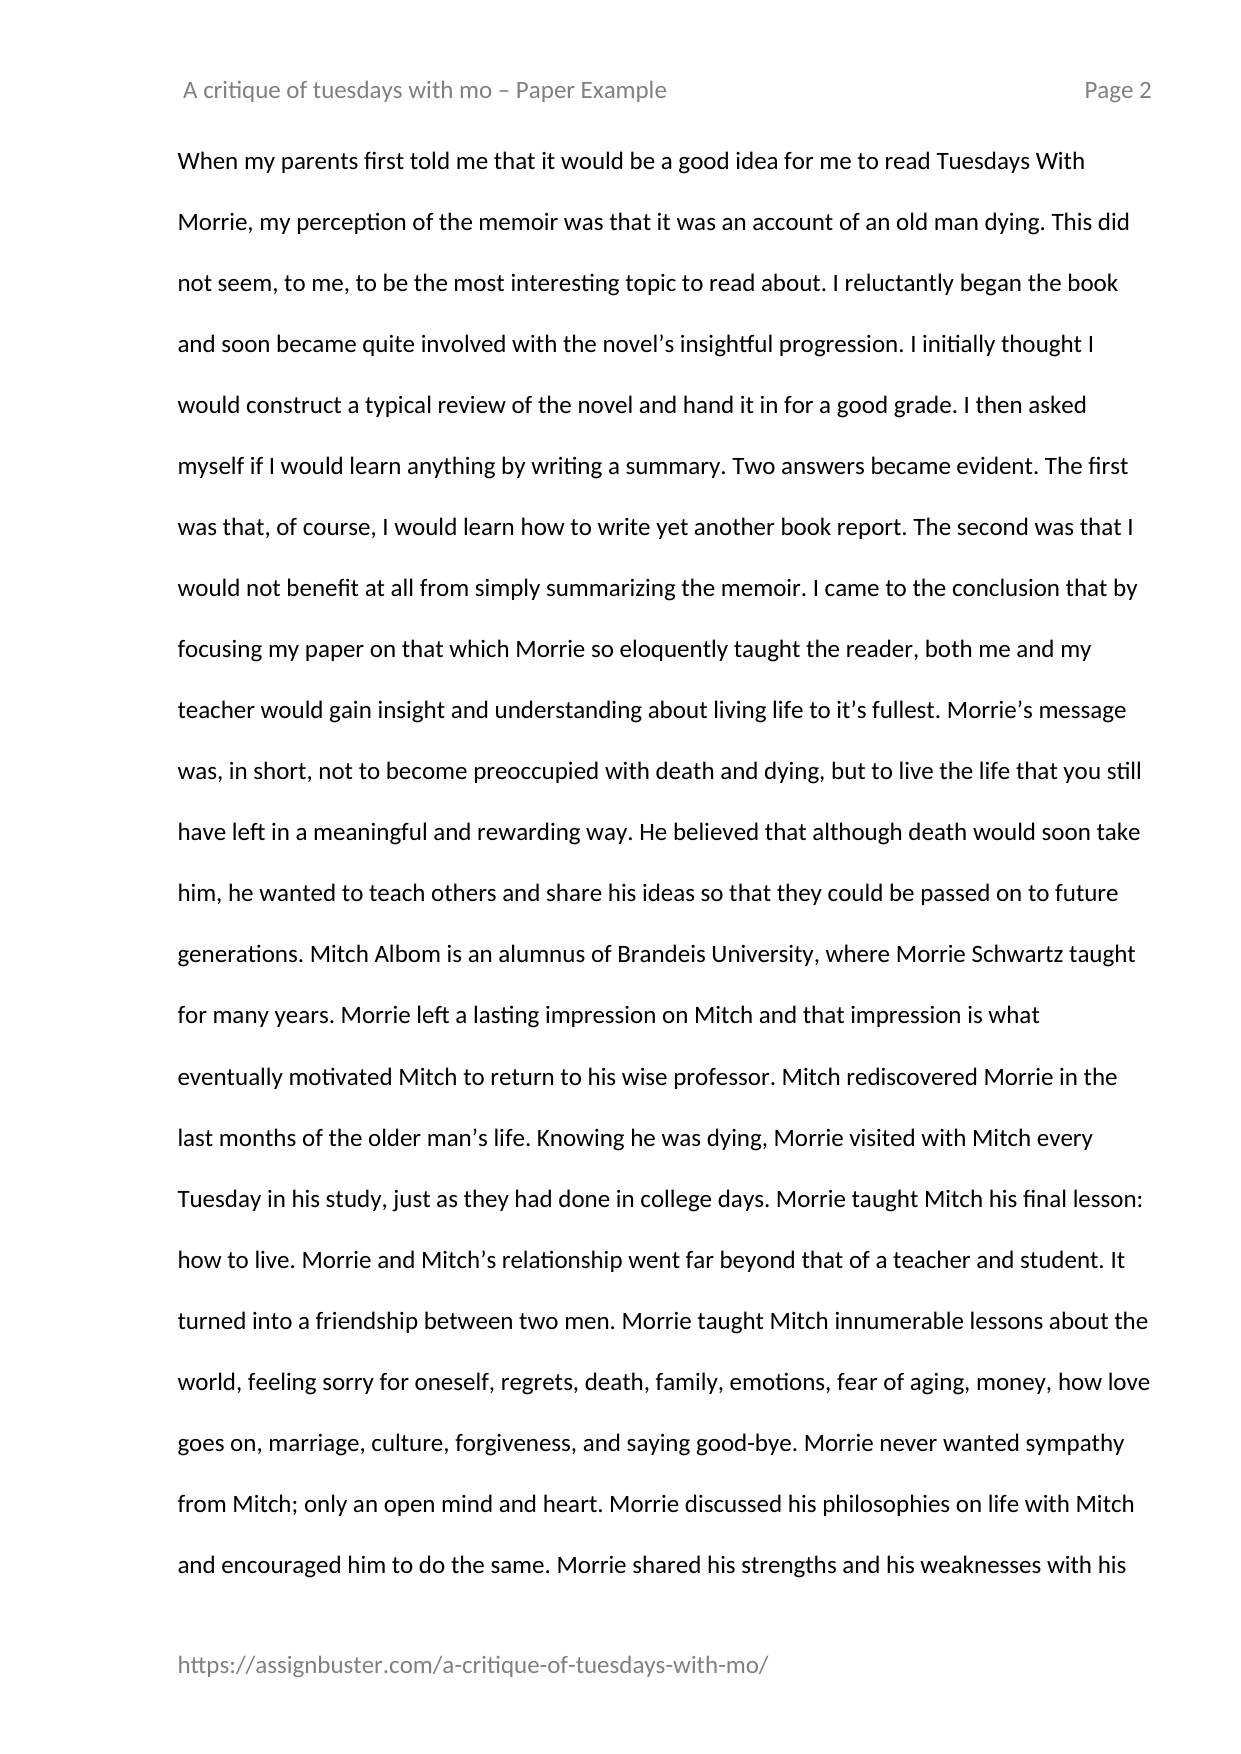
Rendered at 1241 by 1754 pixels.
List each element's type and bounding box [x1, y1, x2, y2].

text [177, 145, 1152, 1579]
